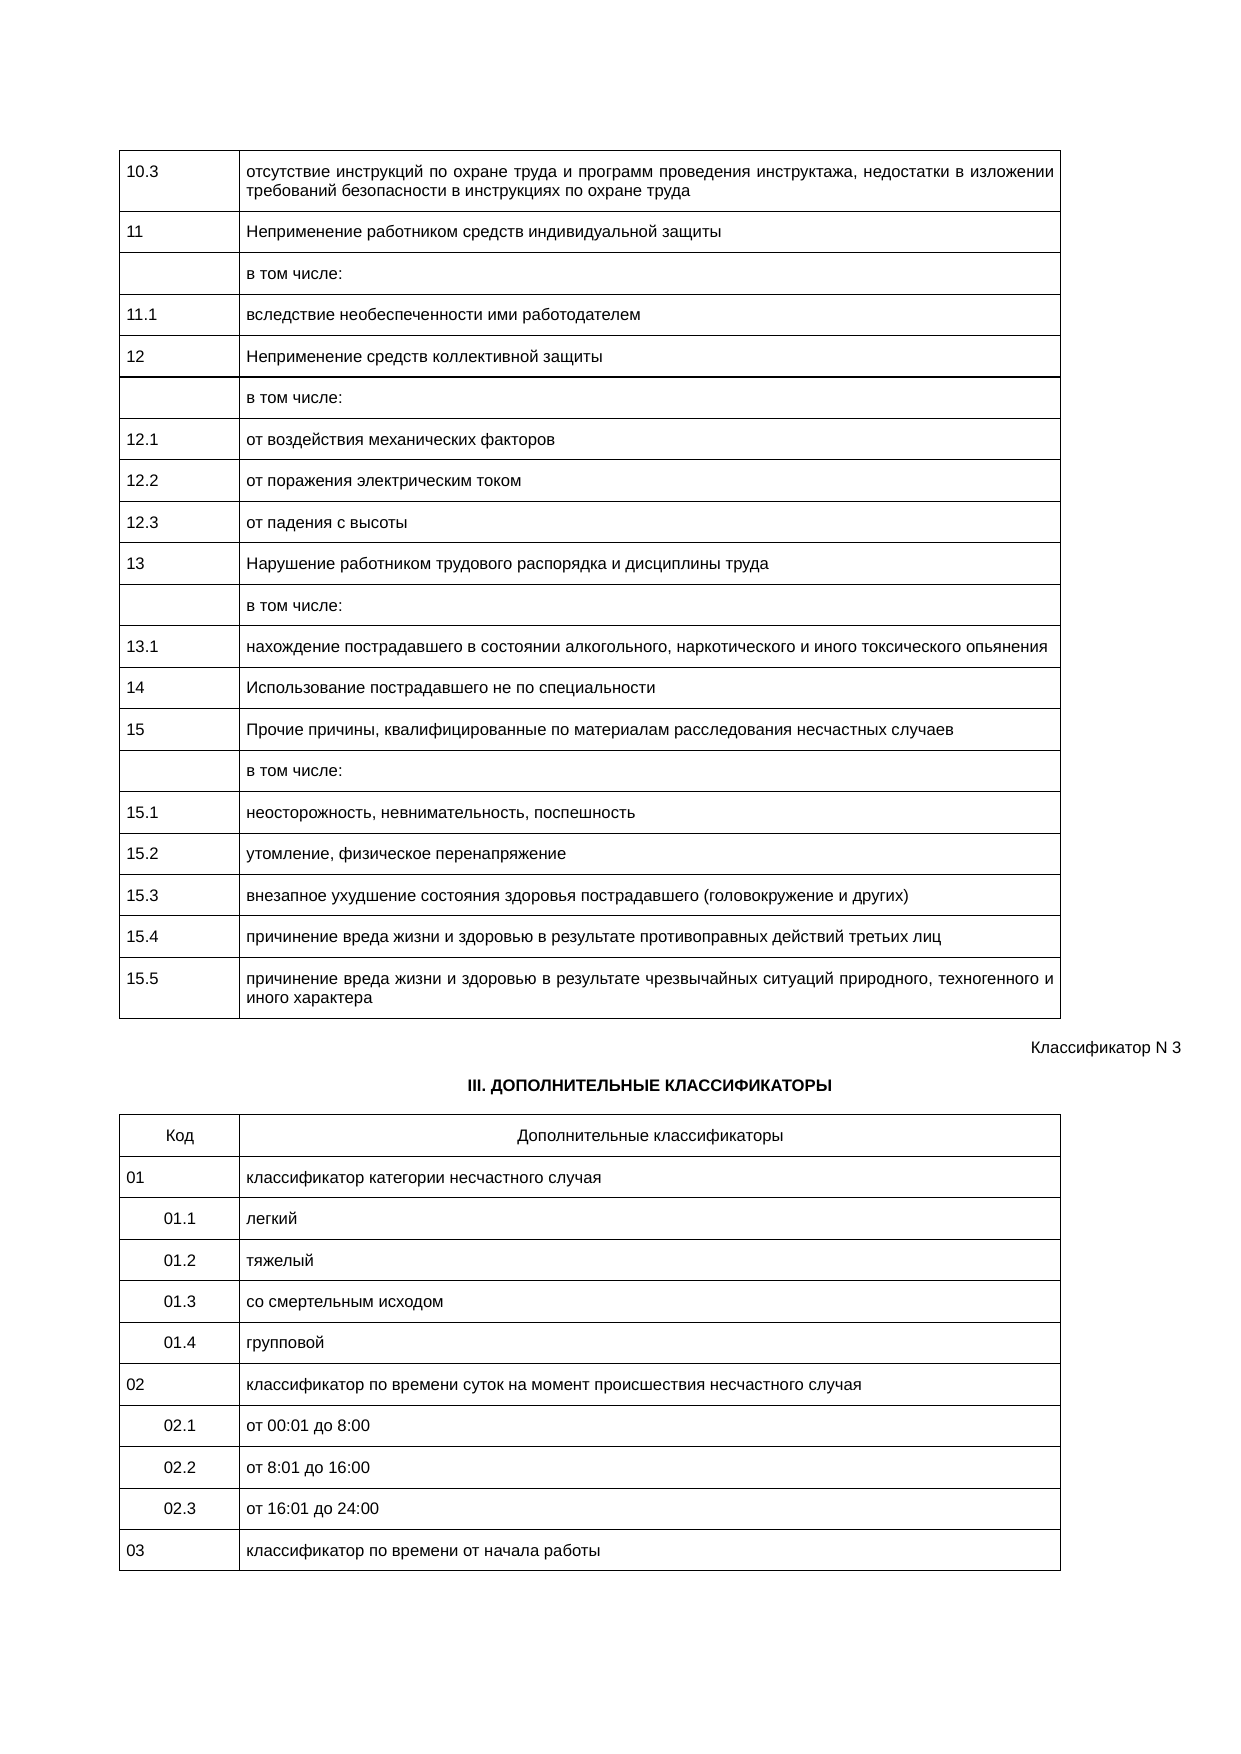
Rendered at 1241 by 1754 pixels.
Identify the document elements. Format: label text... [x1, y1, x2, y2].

table_cell 12.3 [120, 502, 239, 542]
table_cell вследствие необеспеченности ими работодателем [240, 295, 1060, 335]
table_cell от воздействия механических факторов [240, 419, 1060, 459]
table_cell 15.3 [120, 875, 239, 915]
table_cell 15.1 [120, 792, 239, 832]
table_cell 11.1 [120, 295, 239, 335]
table_cell 12.1 [120, 419, 239, 459]
table_cell 11 [120, 212, 239, 252]
table_cell от 16:01 до 24:00 [240, 1489, 1060, 1529]
table_cell классификатор категории несчастного случая [240, 1157, 1060, 1197]
table_cell 15.5 [120, 958, 239, 1017]
table_cell Использование пострадавшего не по специальности [240, 668, 1060, 708]
table_cell 01.1 [120, 1198, 239, 1239]
table_cell неосторожность, невнимательность, поспешность [240, 792, 1060, 832]
table_cell классификатор по времени суток на момент происшествия несчастного случая [240, 1364, 1060, 1404]
table_cell [120, 378, 239, 418]
table_cell от 00:01 до 8:00 [240, 1406, 1060, 1446]
table_cell 15 [120, 709, 239, 749]
table_cell 10.3 [120, 151, 239, 211]
table_cell 12 [120, 336, 239, 376]
table_cell внезапное ухудшение состояния здоровья пострадавшего (головокружение и других) [240, 875, 1060, 915]
table_cell 12.2 [120, 460, 239, 501]
table_cell классификатор по времени от начала работы [240, 1530, 1060, 1570]
table_cell 02.1 [120, 1406, 239, 1446]
table_cell в том числе: [240, 585, 1060, 625]
table_cell в том числе: [240, 751, 1060, 791]
table_cell 02.2 [120, 1447, 239, 1487]
table_header Код [120, 1115, 239, 1156]
table_cell легкий [240, 1198, 1060, 1239]
table_cell 15.2 [120, 834, 239, 874]
table_cell от поражения электрическим током [240, 460, 1060, 501]
table_cell групповой [240, 1323, 1060, 1363]
table_cell утомление, физическое перенапряжение [240, 834, 1060, 874]
table_cell 01.2 [120, 1240, 239, 1280]
table_cell 03 [120, 1530, 239, 1570]
table_cell причинение вреда жизни и здоровью в результате противоправных действий третьих лиц [240, 916, 1060, 957]
table_cell 02 [120, 1364, 239, 1404]
table_header Дополнительные классификаторы [240, 1115, 1060, 1156]
table_cell со смертельным исходом [240, 1281, 1060, 1322]
table_cell 01 [120, 1157, 239, 1197]
table_cell 13 [120, 543, 239, 584]
table_cell Неприменение работником средств индивидуальной защиты [240, 212, 1060, 252]
table_cell отсутствие инструкций по охране труда и программ проведения инструктажа, недостатки в изложении требований безопасности в инструкциях по охране труда [240, 151, 1060, 211]
table_cell Нарушение работником трудового распорядка и дисциплины труда [240, 543, 1060, 584]
text Классификатор N 3 [118, 1038, 1181, 1057]
table_cell от падения с высоты [240, 502, 1060, 542]
table_cell [120, 585, 239, 625]
table_cell тяжелый [240, 1240, 1060, 1280]
table_cell 02.3 [120, 1489, 239, 1529]
table_cell [120, 751, 239, 791]
table_cell 01.3 [120, 1281, 239, 1322]
table_cell в том числе: [240, 378, 1060, 418]
table_cell 14 [120, 668, 239, 708]
table_cell 13.1 [120, 626, 239, 667]
table_cell причинение вреда жизни и здоровью в результате чрезвычайных ситуаций природного, техногенного и иного характера [240, 958, 1060, 1017]
table_cell 15.4 [120, 916, 239, 957]
table_cell в том числе: [240, 253, 1060, 293]
text III. ДОПОЛНИТЕЛЬНЫЕ КЛАССИФИКАТОРЫ [118, 1076, 1181, 1095]
table_cell Неприменение средств коллективной защиты [240, 336, 1060, 376]
table_cell 01.4 [120, 1323, 239, 1363]
table_cell [120, 253, 239, 293]
table_cell Прочие причины, квалифицированные по материалам расследования несчастных случаев [240, 709, 1060, 749]
table_cell нахождение пострадавшего в состоянии алкогольного, наркотического и иного токсического опьянения [240, 626, 1060, 667]
table_cell от 8:01 до 16:00 [240, 1447, 1060, 1487]
